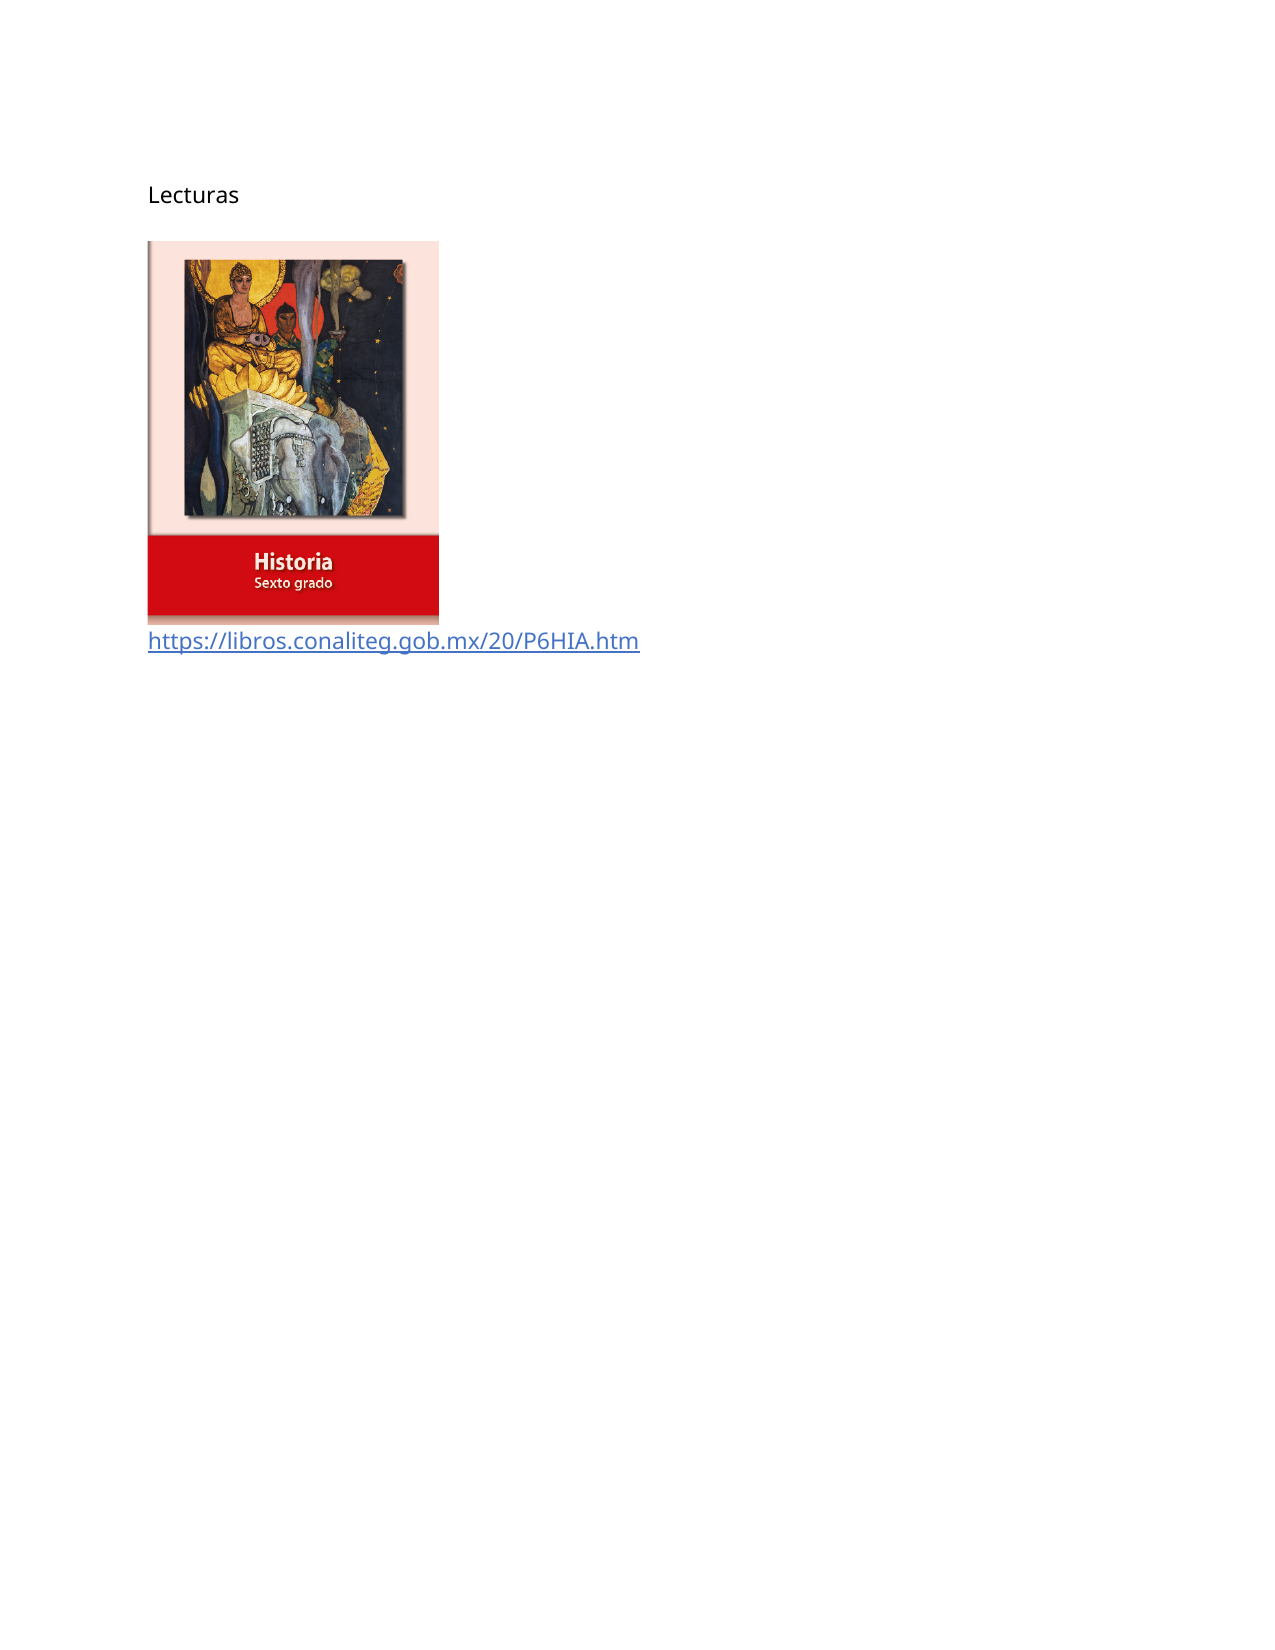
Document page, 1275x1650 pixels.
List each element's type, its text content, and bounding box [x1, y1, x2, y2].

text https://libros.conaliteg.gob.mx/20/P6HIA.htm [148, 625, 1127, 656]
text Lecturas [148, 177, 1127, 210]
picture [147, 241, 439, 625]
